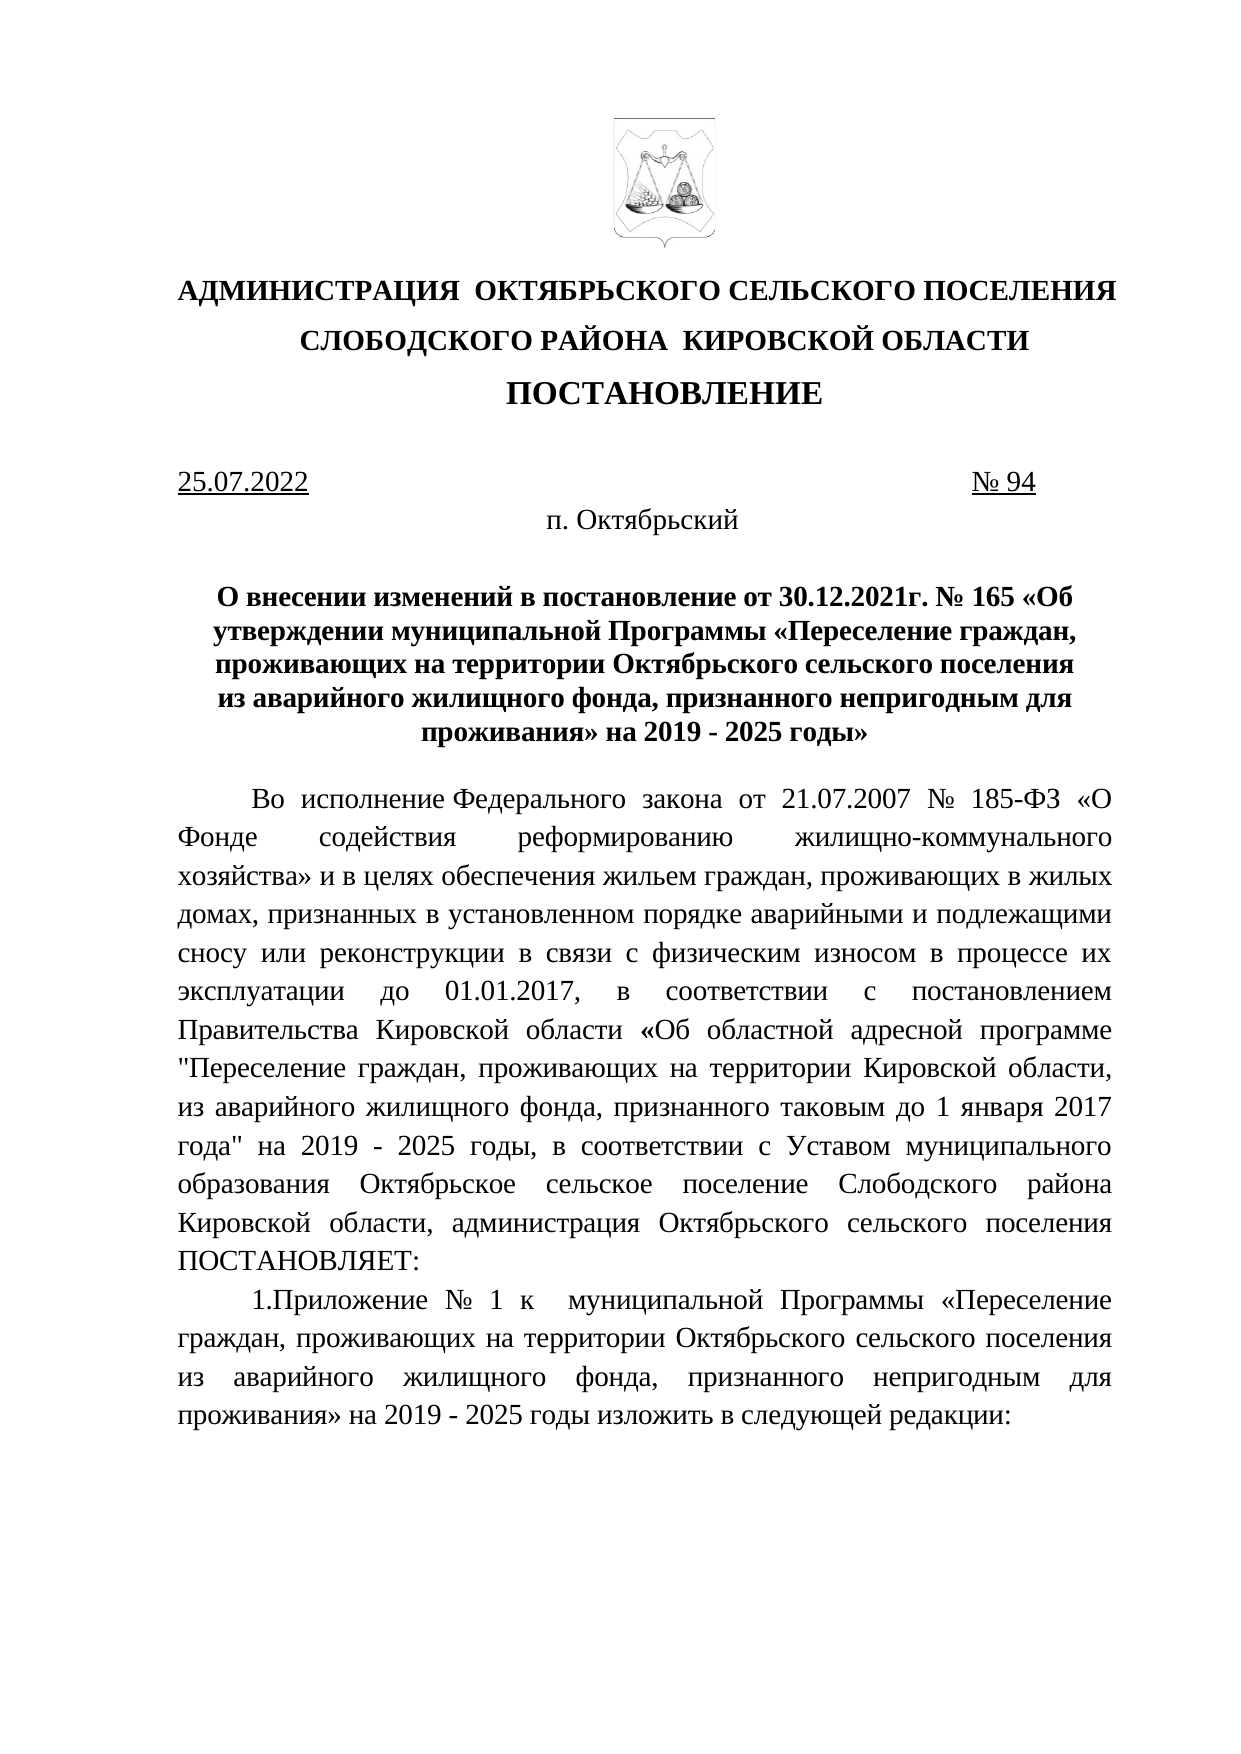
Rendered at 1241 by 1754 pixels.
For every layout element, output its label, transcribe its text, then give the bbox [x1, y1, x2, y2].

title АДМИНИСТРАЦИЯ ОКТЯБРЬСКОГО СЕЛЬСКОГО ПОСЕЛЕНИЯ [177, 273, 1152, 306]
text из аварийного жилищного фонда, признанного непригодным для проживания» на 2019 - 2025 годы» [177, 680, 1112, 747]
picture [613, 118, 716, 248]
text п. Октябрьский [177, 502, 1152, 536]
text 25.07.2022 № 94 [177, 464, 1152, 497]
text ПОСТАНОВЛЕНИЕ [177, 373, 1152, 412]
text 1.Приложение № 1 к муниципальной Программы «Переселение граждан, проживающих на территории Октябрьского сельского поселения из аварийного жилищного фонда, признанного непригодным для проживания» на 2019 - 2025 годы изложить в следующей редакции: [177, 1282, 1112, 1431]
text Во исполнение Федерального закона от 21.07.2007 № 185-ФЗ «О Фонде содействия реформированию жилищно-коммунального хозяйства» и в целях обеспечения жильем граждан, проживающих в жилых домах, признанных в установленном порядке аварийными и подлежащими сносу или реконструкции в связи с физическим износом в процессе их эксплуатации до 01.01.2017, в соответствии с постановлением Правительства Кировской области «Об областной адресной программе "Переселение граждан, проживающих на территории Кировской области, из аварийного жилищного фонда, признанного таковым до 1 января 2017 года" на 2019 - 2025 годы, в соответствии с Уставом муниципального образования Октябрьское сельское поселение Слободского района Кировской области, администрация Октябрьского сельского поселения ПОСТАНОВЛЯЕТ: [177, 781, 1112, 1277]
text СЛОБОДСКОГО РАЙОНА КИРОВСКОЙ ОБЛАСТИ [177, 323, 1152, 357]
text О внесении изменений в постановление от 30.12.2021г. № 165 «Об утверждении муниципальной Программы «Переселение граждан, проживающих на территории Октябрьского сельского поселения [177, 579, 1112, 680]
